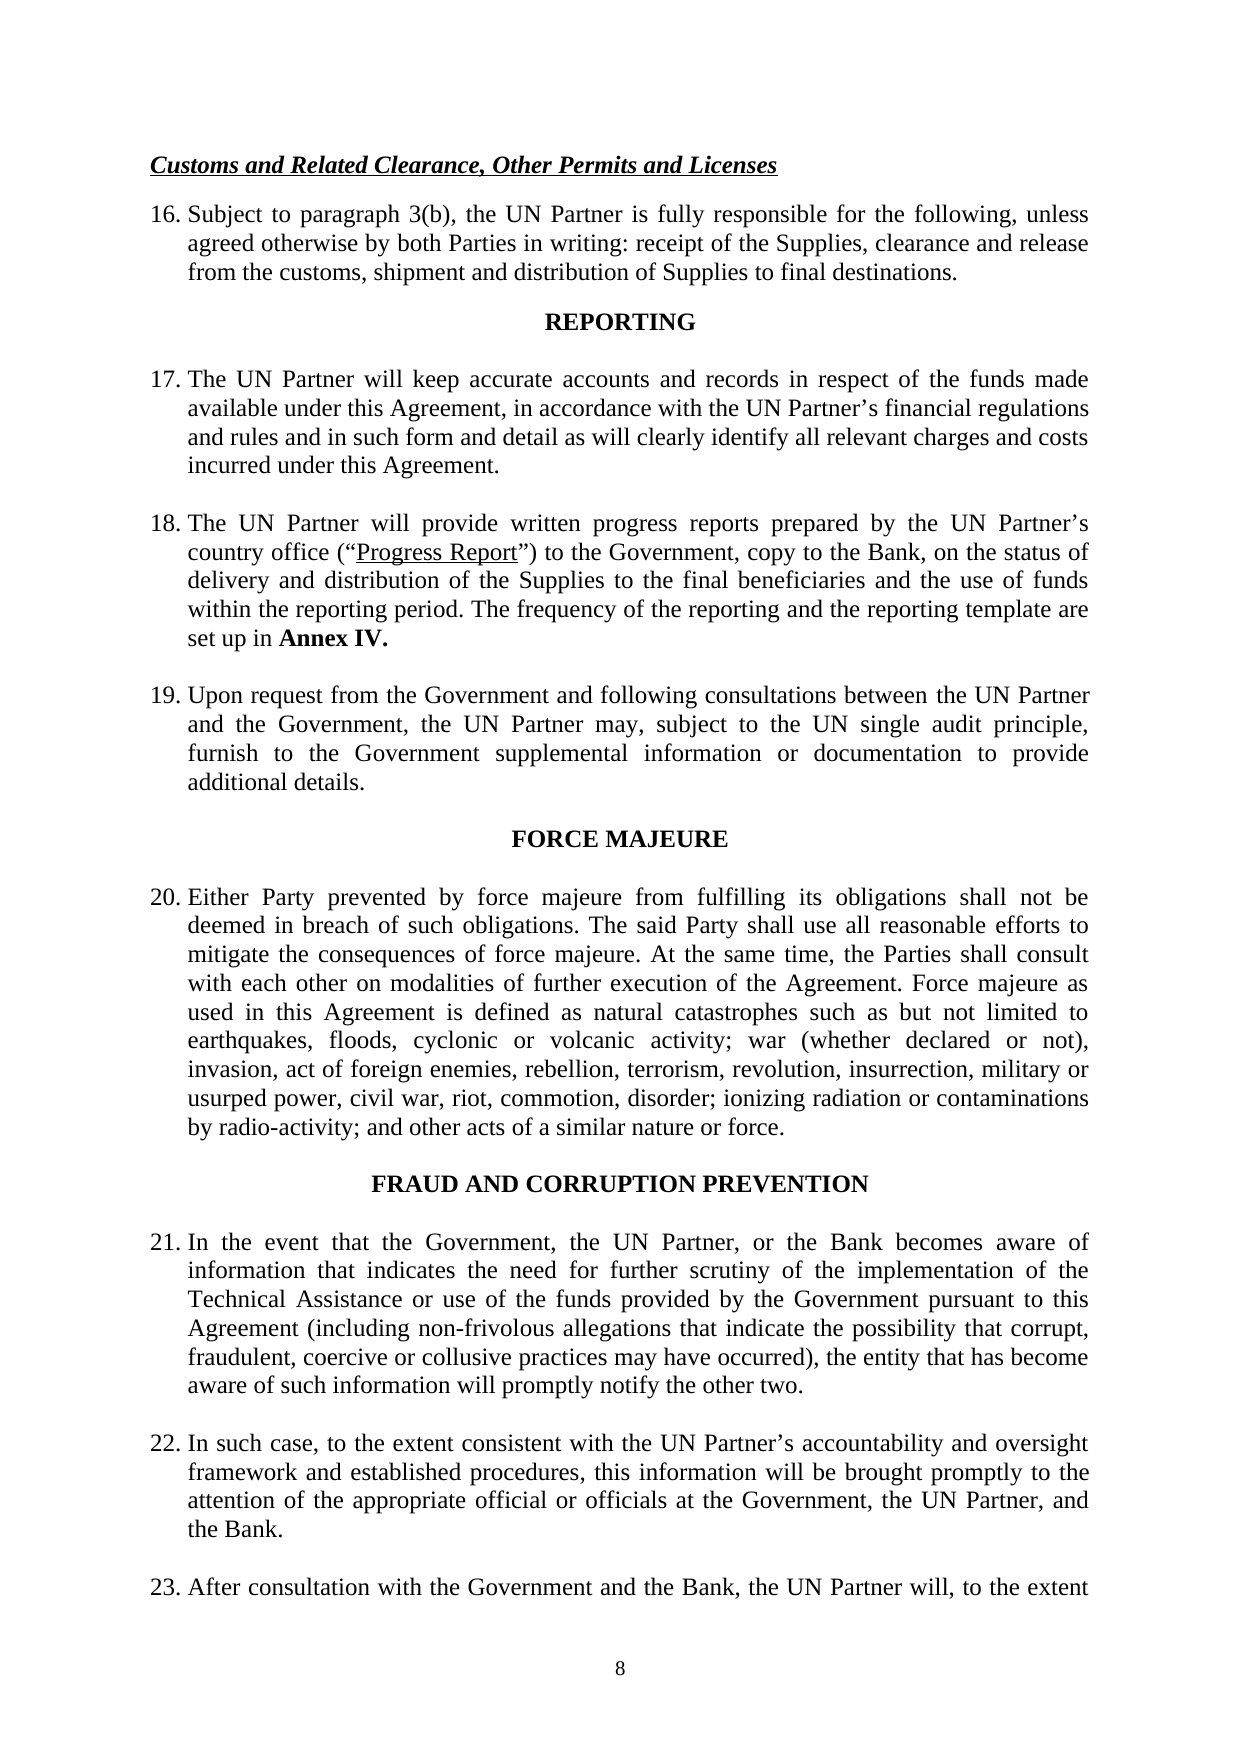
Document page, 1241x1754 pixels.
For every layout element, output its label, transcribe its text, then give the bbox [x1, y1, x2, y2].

list The UN Partner will provide written progress reports prepared by the UN Partner’s country office (“Progress Report”) to the Government, copy to the Bank, on the status of delivery and distribution of the Supplies to the final beneficiaries and the use of funds within the reporting period. The frequency of the reporting and the reporting template are set up in Annex IV. [150, 508, 1090, 652]
list In such case, to the extent consistent with the UN Partner’s accountability and oversight framework and established procedures, this information will be brought promptly to the attention of the appropriate official or officials at the Government, the UN Partner, and the Bank. [150, 1428, 1090, 1543]
list Subject to paragraph 3(b), the UN Partner is fully responsible for the following, unless agreed otherwise by both Parties in writing: receipt of the Supplies, clearance and release from the customs, shipment and distribution of Supplies to final destinations. [150, 199, 1090, 286]
text FRAUD AND CORRUPTION PREVENTION [150, 1169, 1090, 1198]
text FORCE MAJEURE [150, 824, 1090, 853]
list Either Party prevented by force majeure from fulfilling its obligations shall not be deemed in breach of such obligations. The said Party shall use all reasonable efforts to mitigate the consequences of force majeure. At the same time, the Parties shall consult with each other on modalities of further execution of the Agreement. Force majeure as used in this Agreement is defined as natural catastrophes such as but not limited to earthquakes, floods, cyclonic or volcanic activity; war (whether declared or not), invasion, act of foreign enemies, rebellion, terrorism, revolution, insurrection, military or usurped power, civil war, riot, commotion, disorder; ionizing radiation or contaminations by radio-activity; and other acts of a similar nature or force. [150, 882, 1090, 1140]
list The UN Partner will keep accurate accounts and records in respect of the funds made available under this Agreement, in accordance with the UN Partner’s financial regulations and rules and in such form and detail as will clearly identify all relevant charges and costs incurred under this Agreement. [150, 364, 1090, 479]
text Customs and Related Clearance, Other Permits and Licenses [150, 150, 1090, 179]
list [150, 1572, 1090, 1600]
list Upon request from the Government and following consultations between the UN Partner and the Government, the UN Partner may, subject to the UN single audit principle, furnish to the Government supplemental information or documentation to provide additional details. [150, 680, 1090, 795]
list In the event that the Government, the UN Partner, or the Bank becomes aware of information that indicates the need for further scrutiny of the implementation of the Technical Assistance or use of the funds provided by the Government pursuant to this Agreement (including non-frivolous allegations that indicate the possibility that corrupt, fraudulent, coercive or collusive practices may have occurred), the entity that has become aware of such information will promptly notify the other two. [150, 1227, 1090, 1399]
text REPORTING [150, 307, 1090, 335]
